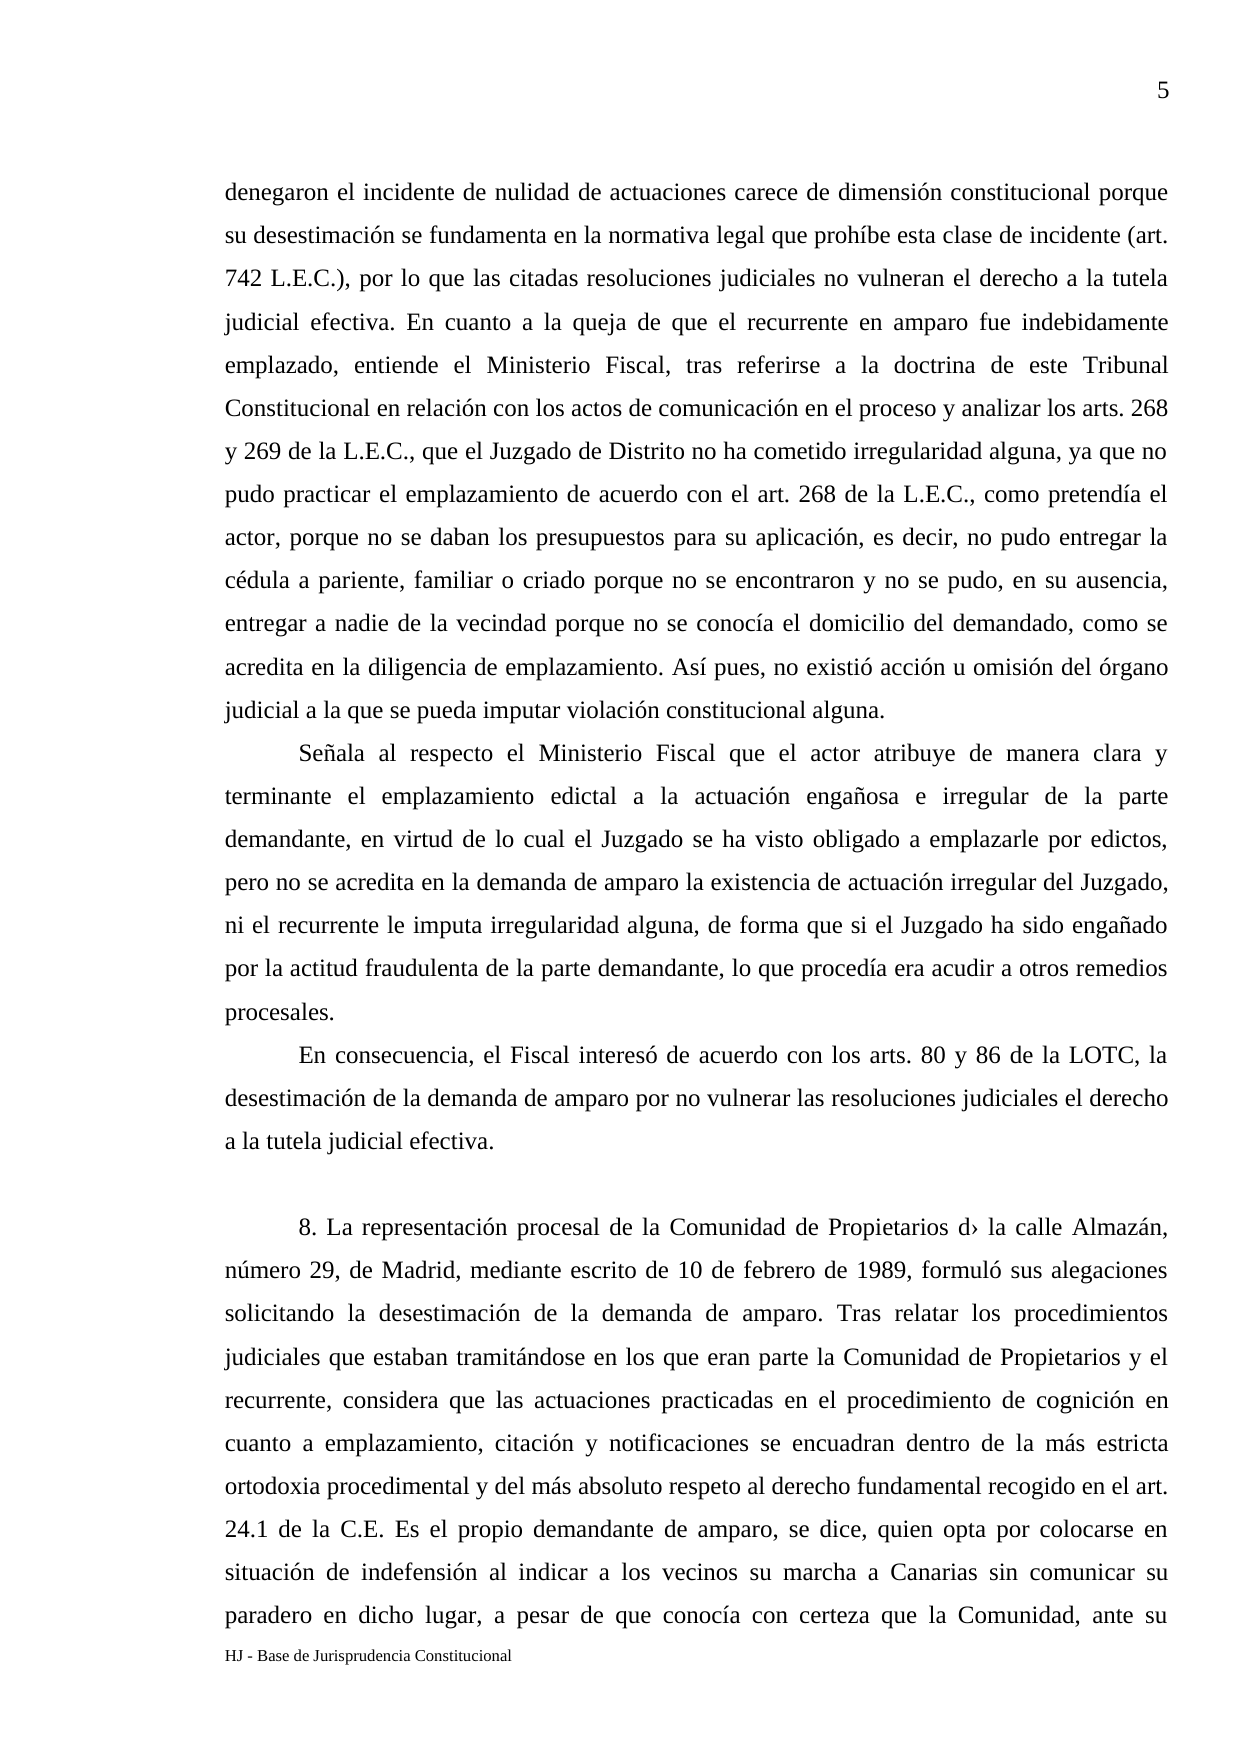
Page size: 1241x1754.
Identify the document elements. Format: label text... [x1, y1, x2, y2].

text Señala al respecto el Ministerio Fiscal que el actor atribuye de manera clara y terminante el emplazamiento edictal a la actuación engañosa e irregular de la parte demandante, en virtud de lo cual el Juzgado se ha visto obligado a emplazarle por edictos, pero no se acredita en la demanda de amparo la existencia de actuación irregular del Juzgado, ni el recurrente le imputa irregularidad alguna, de forma que si el Juzgado ha sido engañado por la actitud fraudulenta de la parte demandante, lo que procedía era acudir a otros remedios procesales. [224, 738, 1169, 1025]
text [224, 177, 1169, 723]
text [224, 1212, 1169, 1629]
text En consecuencia, el Fiscal interesó de acuerdo con los arts. 80 y 86 de la LOTC, la desestimación de la demanda de amparo por no vulnerar las resoluciones judiciales el derecho a la tutela judicial efectiva. [224, 1040, 1169, 1155]
